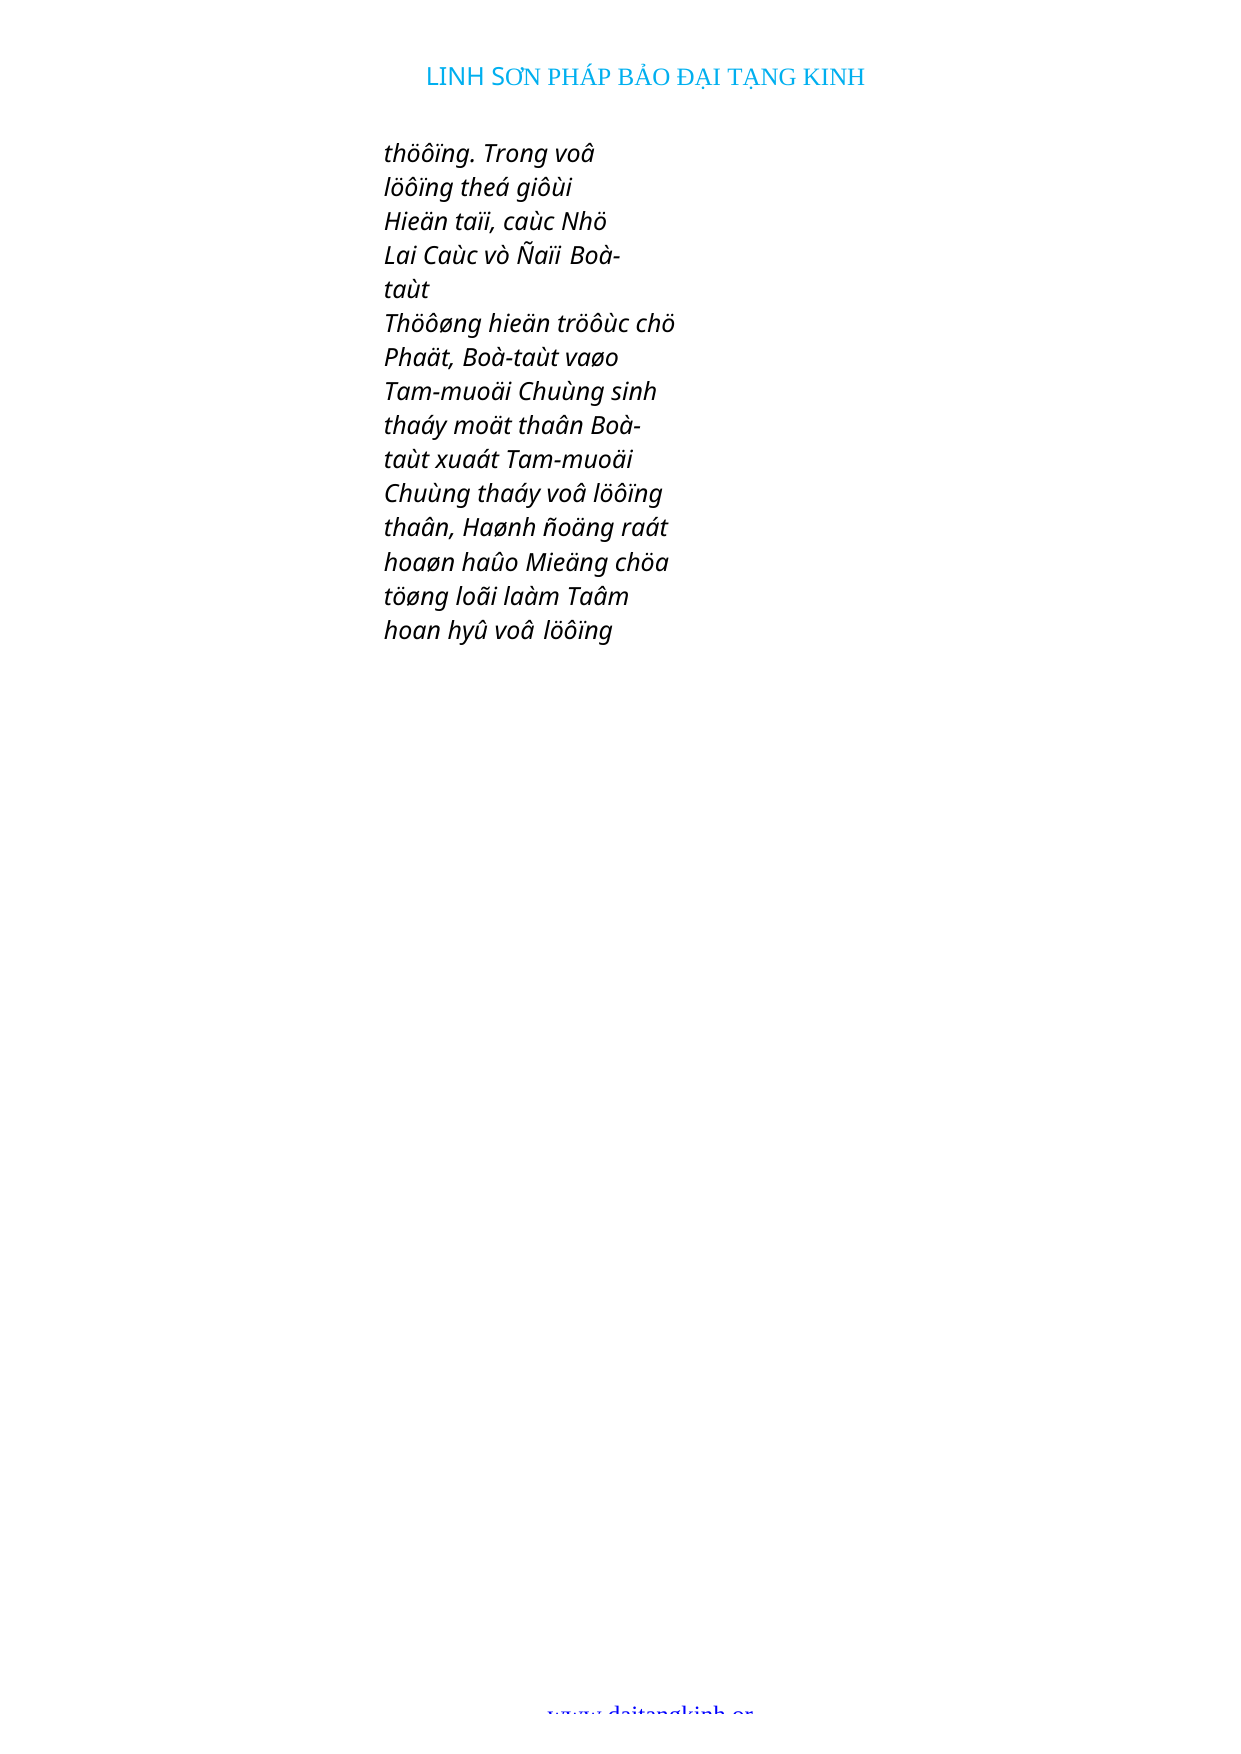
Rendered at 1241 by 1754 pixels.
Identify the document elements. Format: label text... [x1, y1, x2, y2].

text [384, 135, 638, 306]
text Thöôøng hieän tröôùc chö Phaät, Boà-taùt vaøo Tam-muoäi Chuùng sinh thaáy moät thaân Boà-taùt xuaát Tam-muoäi Chuùng thaáy voâ löôïng thaân, Haønh ñoäng raát hoaøn haûo Mieäng chöa töøng loãi laàm Taâm hoan hyû voâ löôïng [384, 306, 684, 646]
